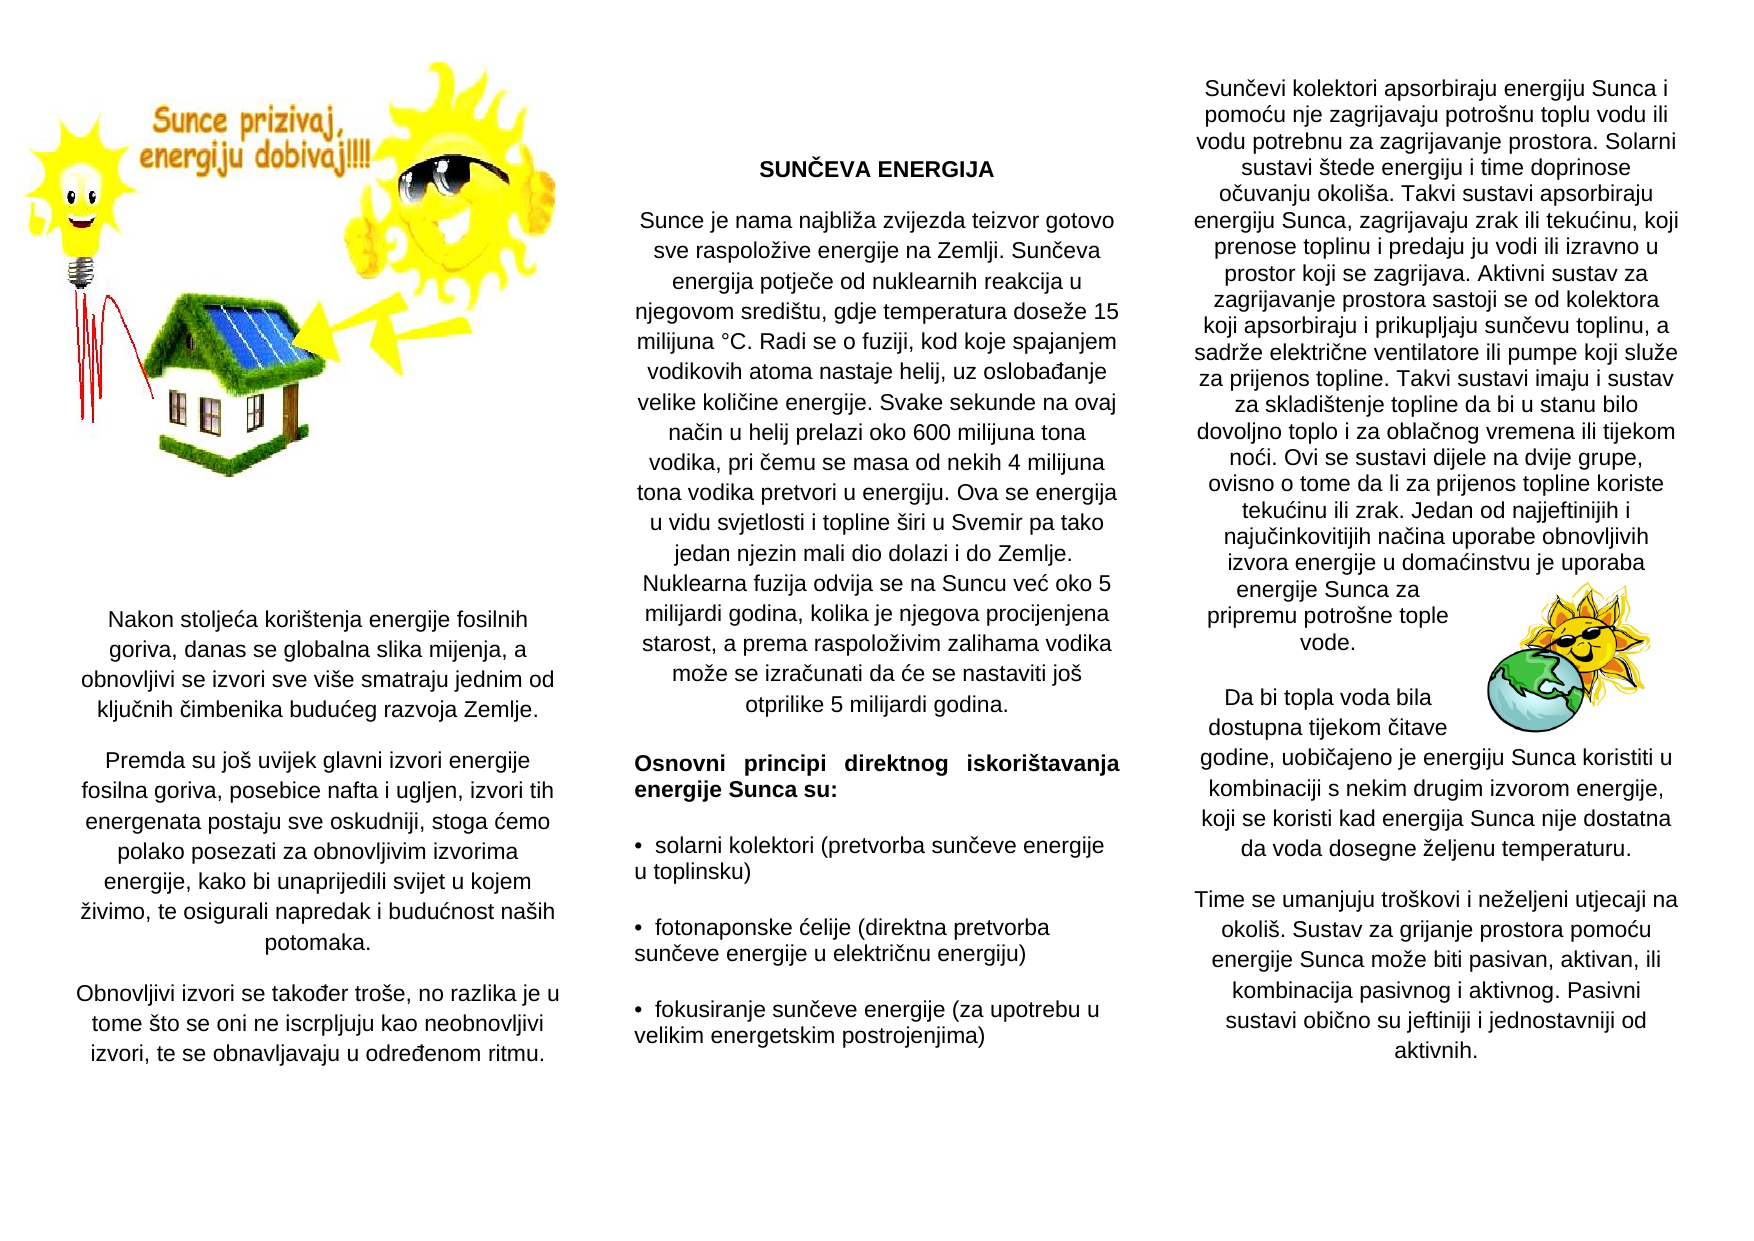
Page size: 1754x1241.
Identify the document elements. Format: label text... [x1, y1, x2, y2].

text • fokusiranje sunčeve energije (za upotrebu u velikim energetskim postrojenjima) [634, 996, 1119, 1048]
text Da bi topla voda bila dostupna tijekom čitave godine, uobičajeno je energiju Sunca koristiti u kombinaciji s nekim drugim izvorom energije, koji se koristi kad energija Sunca nije dostatna da voda dosegne željenu temperaturu. [1193, 684, 1679, 861]
text Osnovni principi direktnog iskorištavanja energije Sunca su: [634, 750, 1119, 803]
text Sunčevi kolektori apsorbiraju energiju Sunca i pomoću nje zagrijavaju potrošnu toplu vodu ili vodu potrebnu za zagrijavanje prostora. Solarni sustavi štede energiju i time doprinose očuvanju okoliša. Takvi sustavi apsorbiraju energiju Sunca, zagrijavaju zrak ili tekućinu, koji prenose toplinu i predaju ju vodi ili izravno u prostor koji se zagrijava. Aktivni sustav za zagrijavanje prostora sastoji se od kolektora koji apsorbiraju i prikupljaju sunčevu toplinu, a sadrže električne ventilatore ili pumpe koji služe za prijenos topline. Takvi sustavi imaju i sustav za skladištenje topline da bi u stanu bilo dovoljno toplo i za oblačnog vremena ili tijekom noći. Ovi se sustavi dijele na dvije grupe, ovisno o tome da li za prijenos topline koriste tekućinu ili zrak. Jedan od najjeftinijih i najučinkovitijih načina uporabe obnovljivih izvora energije u domaćinstvu je uporaba energije Sunca za pripremu potrošne tople vode. [1193, 75, 1679, 655]
text Nakon stoljeća korištenja energije fosilnih goriva, danas se globalna slika mijenja, a obnovljivi se izvori sve više smatraju jednim od ključnih čimbenika budućeg razvoja Zemlje. [75, 606, 560, 722]
text • solarni kolektori (pretvorba sunčeve energije u toplinsku) [634, 832, 1119, 884]
picture [15, 61, 557, 479]
text SUNČEVA ENERGIJA [634, 126, 1119, 183]
picture [1481, 579, 1661, 738]
text Premda su još uvijek glavni izvori energije fosilna goriva, posebice nafta i ugljen, izvori tih energenata postaju sve oskudniji, stoga ćemo polako posezati za obnovljivim izvorima energije, kako bi unaprijedili svijet u kojem živimo, te osigurali napredak i budućnost naših potomaka. [75, 747, 560, 955]
text Sunce je nama najbliža zvijezda teizvor gotovo sve raspoložive energije na Zemlji. Sunčeva energija potječe od nuklearnih reakcija u njegovom središtu, gdje temperatura doseže 15 milijuna °C. Radi se o fuziji, kod koje spajanjem vodikovih atoma nastaje helij, uz oslobađanje velike količine energije. Svake sekunde na ovaj način u helij prelazi oko 600 milijuna tona vodika, pri čemu se masa od nekih 4 milijuna tona vodika pretvori u energiju. Ova se energija u vidu svjetlosti i topline širi u Svemir pa tako jedan njezin mali dio dolazi i do Zemlje. Nuklearna fuzija odvija se na Suncu već oko 5 milijardi godina, kolika je njegova procijenjena starost, a prema raspoloživim zalihama vodika može se izračunati da će se nastaviti još otprilike 5 milijardi godina. [634, 207, 1119, 717]
text Time se umanjuju troškovi i neželjeni utjecaji na okoliš. Sustav za grijanje prostora pomoću energije Sunca može biti pasivan, aktivan, ili kombinacija pasivnog i aktivnog. Pasivni sustavi obično su jeftiniji i jednostavniji od aktivnih. [1193, 886, 1679, 1063]
text Obnovljivi izvori se također troše, no razlika je u tome što se oni ne iscrpljuju kao neobnovljivi izvori, te se obnavljavaju u određenom ritmu. [75, 979, 560, 1066]
text • fotonaponske ćelije (direktna pretvorba sunčeve energije u električnu energiju) [634, 914, 1119, 966]
